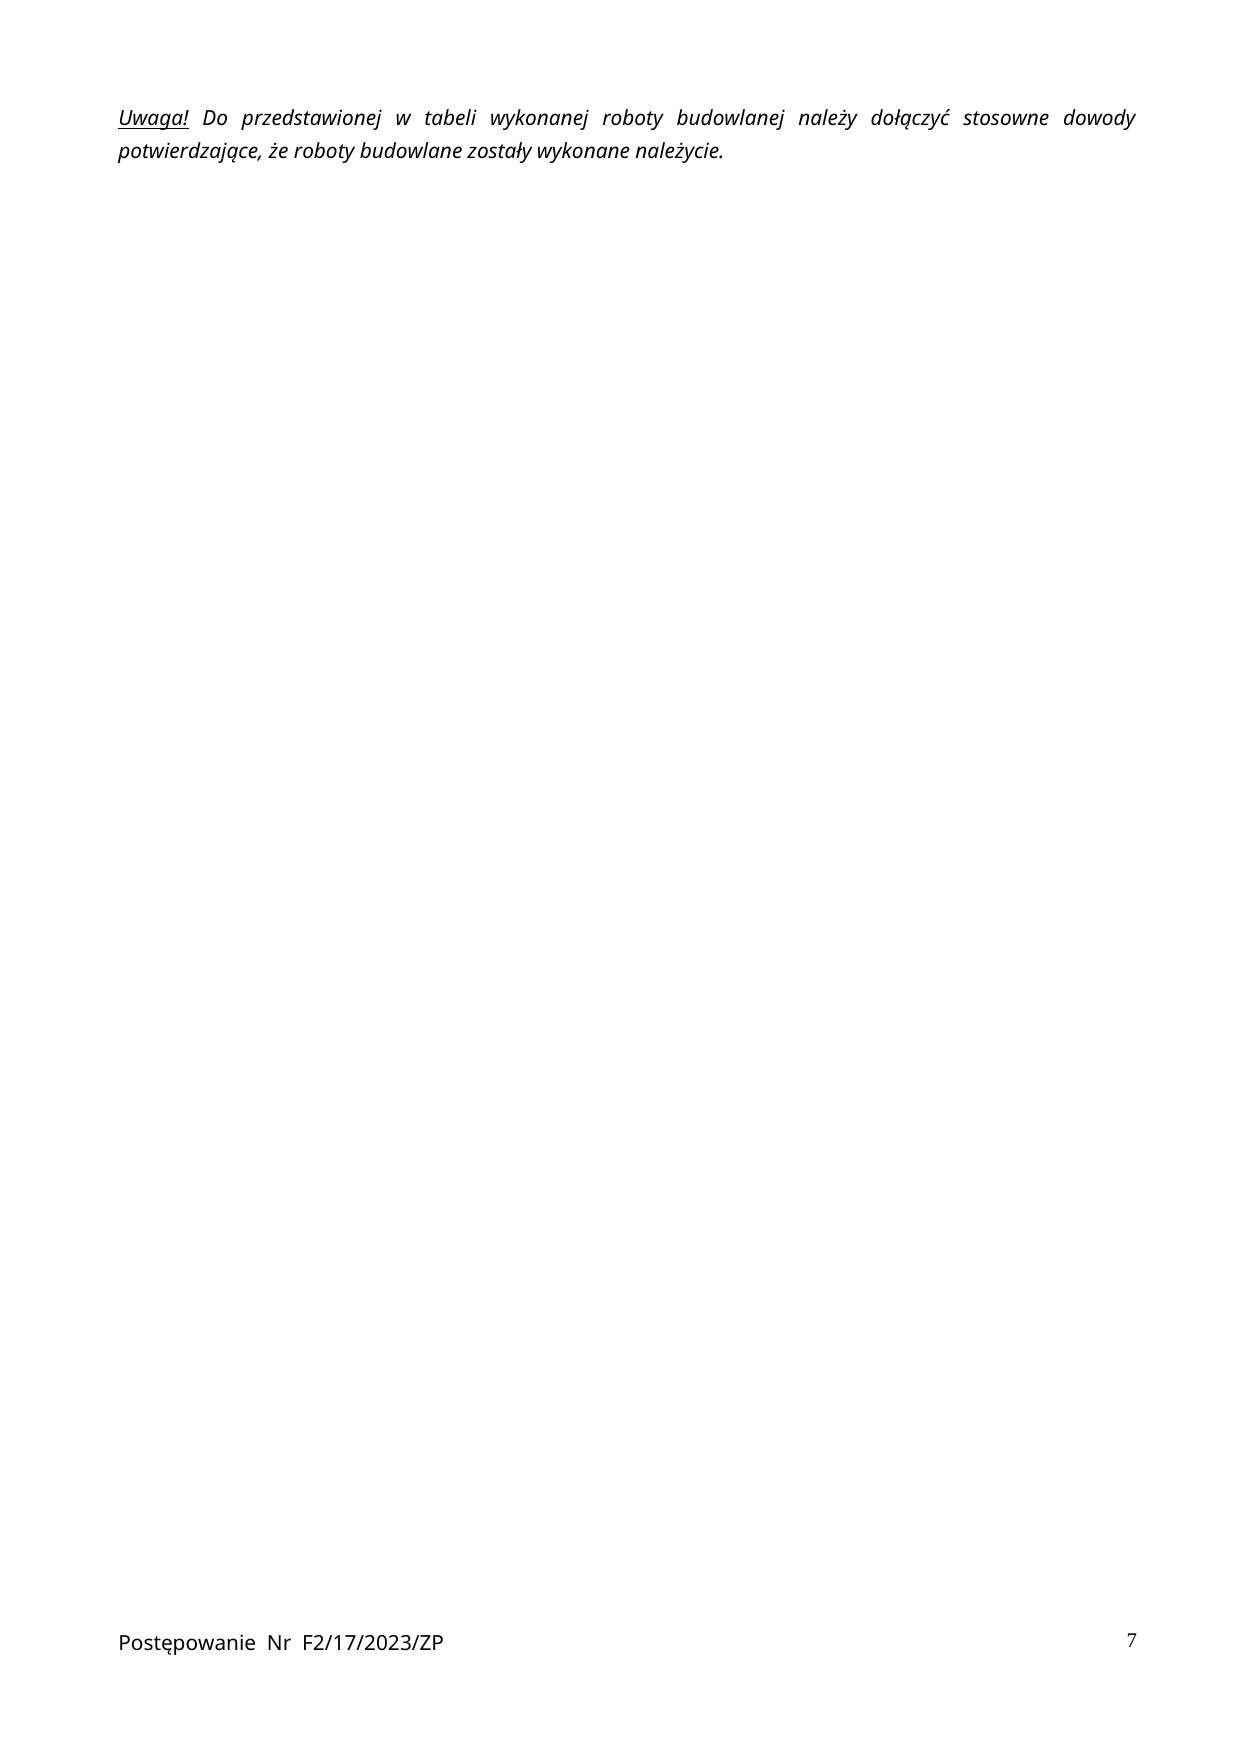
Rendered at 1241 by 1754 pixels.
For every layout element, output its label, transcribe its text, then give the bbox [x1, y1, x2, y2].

text Uwaga! Do przedstawionej w tabeli wykonanej roboty budowlanej należy dołączyć stosowne dowody potwierdzające, że roboty budowlane zostały wykonane należycie. [118, 103, 1137, 164]
